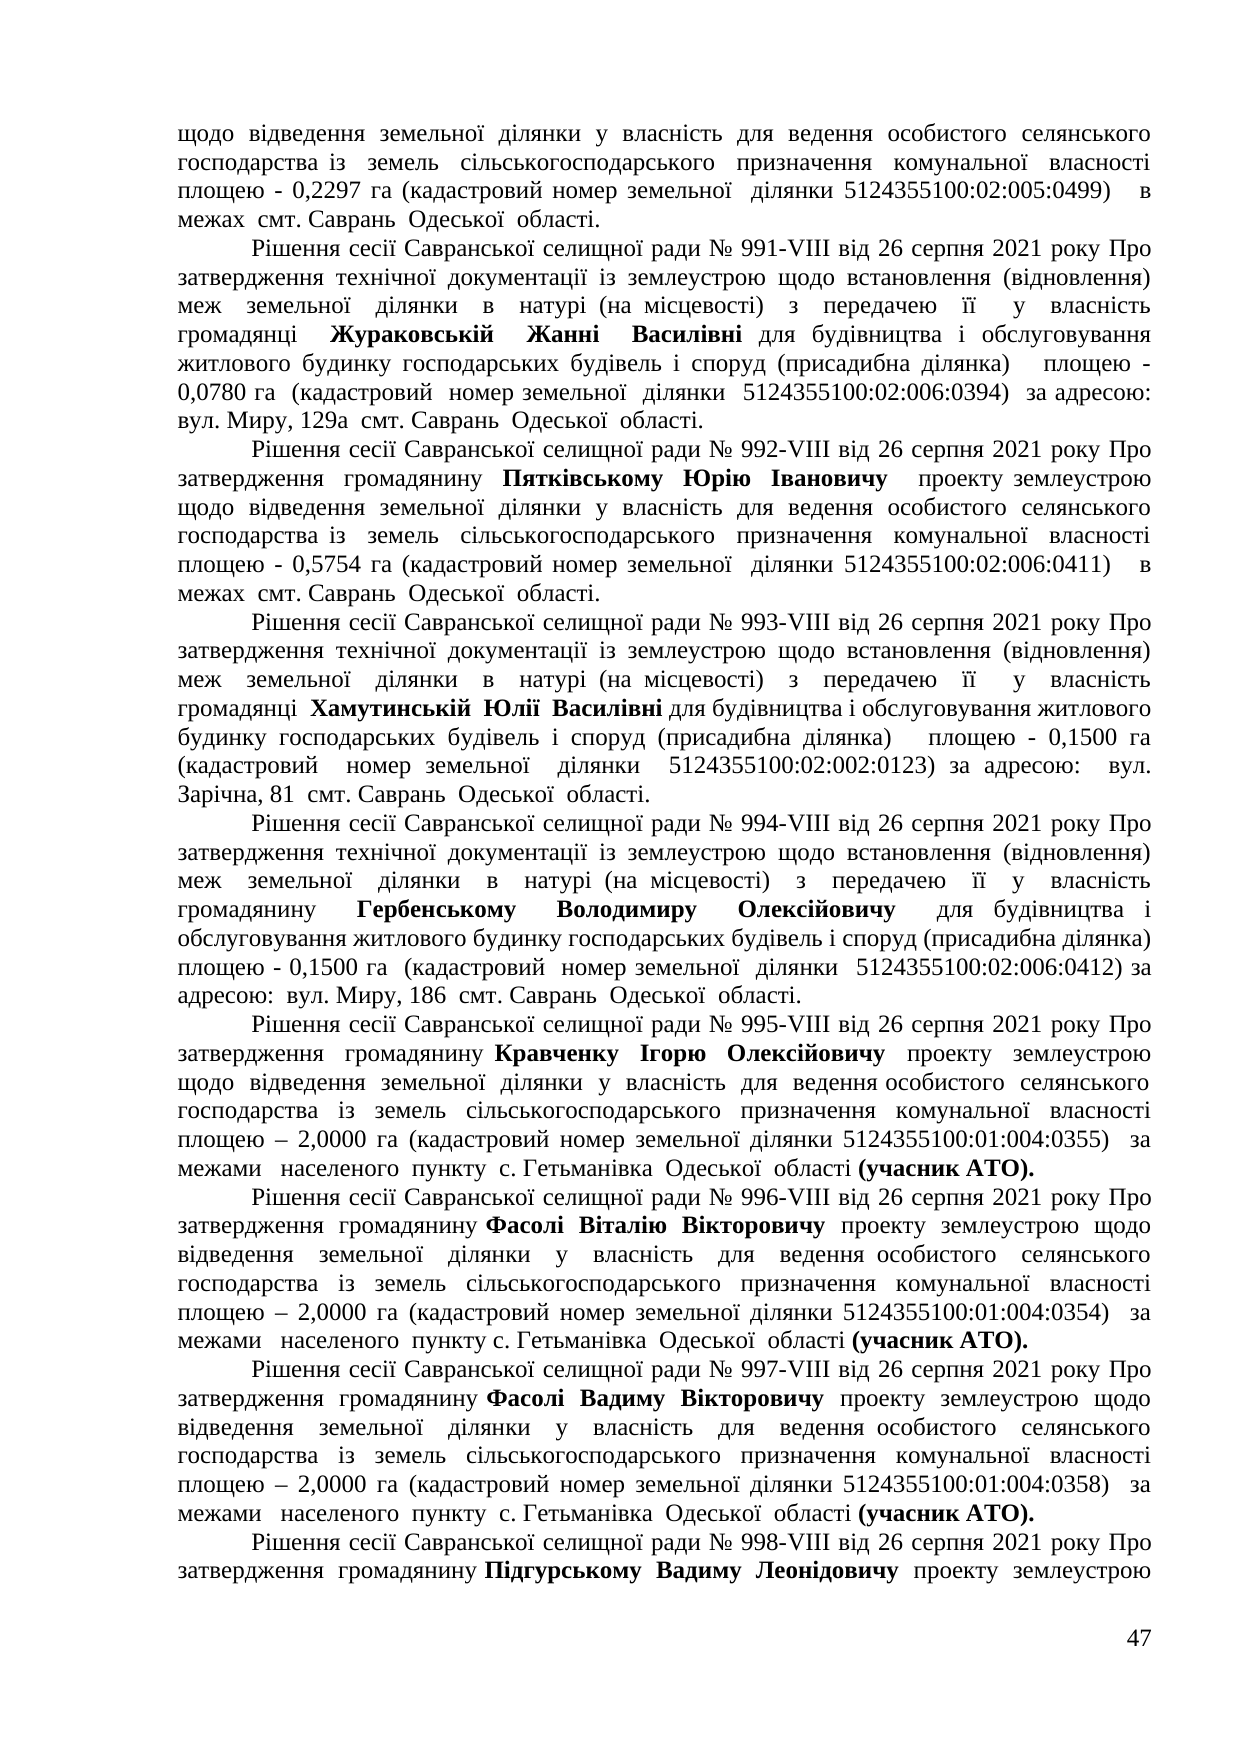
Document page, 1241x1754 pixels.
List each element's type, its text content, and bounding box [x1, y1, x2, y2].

text Рішення сесії Савранської селищної ради № 996-VІІІ від 26 серпня 2021 року Про затвердження громадянину Фасолі Віталію Вікторовичу проекту землеустрою щодо відведення земельної ділянки у власність для ведення особистого селянського господарства із земель сільськогосподарського призначення комунальної власності площею – 2,0000 га (кадастровий номер земельної ділянки 5124355100:01:004:0354) за межами населеного пункту с. Гетьманівка Одеської області (учасник АТО). [177, 1182, 1152, 1354]
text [177, 118, 1152, 233]
text Рішення сесії Савранської селищної ради № 991-VІІІ від 26 серпня 2021 року Про затвердження технічної документації із землеустрою щодо встановлення (відновлення) меж земельної ділянки в натурі (на місцевості) з передачею її у власність громадянці Жураковській Жанні Василівні для будівництва і обслуговування житлового будинку господарських будівель і споруд (присадибна ділянка) площею - 0,0780 га (кадастровий номер земельної ділянки 5124355100:02:006:0394) за адресою: вул. Миру, 129а смт. Саврань Одеської області. [177, 233, 1152, 434]
text Рішення сесії Савранської селищної ради № 993-VІІІ від 26 серпня 2021 року Про затвердження технічної документації із землеустрою щодо встановлення (відновлення) меж земельної ділянки в натурі (на місцевості) з передачею її у власність громадянці Хамутинській Юлії Василівні для будівництва і обслуговування житлового будинку господарських будівель і споруд (присадибна ділянка) площею - 0,1500 га (кадастровий номер земельної ділянки 5124355100:02:002:0123) за адресою: вул. Зарічна, 81 смт. Саврань Одеської області. [177, 607, 1152, 808]
text Рішення сесії Савранської селищної ради № 997-VІІІ від 26 серпня 2021 року Про затвердження громадянину Фасолі Вадиму Вікторовичу проекту землеустрою щодо відведення земельної ділянки у власність для ведення особистого селянського господарства із земель сільськогосподарського призначення комунальної власності площею – 2,0000 га (кадастровий номер земельної ділянки 5124355100:01:004:0358) за межами населеного пункту с. Гетьманівка Одеської області (учасник АТО). [177, 1354, 1152, 1527]
text Рішення сесії Савранської селищної ради № 995-VІІІ від 26 серпня 2021 року Про затвердження громадянину Кравченку Ігорю Олексійовичу проекту землеустрою щодо відведення земельної ділянки у власність для ведення особистого селянського господарства із земель сільськогосподарського призначення комунальної власності площею – 2,0000 га (кадастровий номер земельної ділянки 5124355100:01:004:0355) за межами населеного пункту с. Гетьманівка Одеської області (учасник АТО). [177, 1009, 1152, 1182]
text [177, 1527, 1152, 1584]
text Рішення сесії Савранської селищної ради № 992-VІІІ від 26 серпня 2021 року Про затвердження громадянину Пятківському Юрію Івановичу проекту землеустрою щодо відведення земельної ділянки у власність для ведення особистого селянського господарства із земель сільськогосподарського призначення комунальної власності площею - 0,5754 га (кадастровий номер земельної ділянки 5124355100:02:006:0411) в межах смт. Саврань Одеської області. [177, 434, 1152, 607]
text Рішення сесії Савранської селищної ради № 994-VІІІ від 26 серпня 2021 року Про затвердження технічної документації із землеустрою щодо встановлення (відновлення) меж земельної ділянки в натурі (на місцевості) з передачею її у власність громадянину Гербенському Володимиру Олексійовичу для будівництва і обслуговування житлового будинку господарських будівель і споруд (присадибна ділянка) площею - 0,1500 га (кадастровий номер земельної ділянки 5124355100:02:006:0412) за адресою: вул. Миру, 186 смт. Саврань Одеської області. [177, 808, 1152, 1009]
